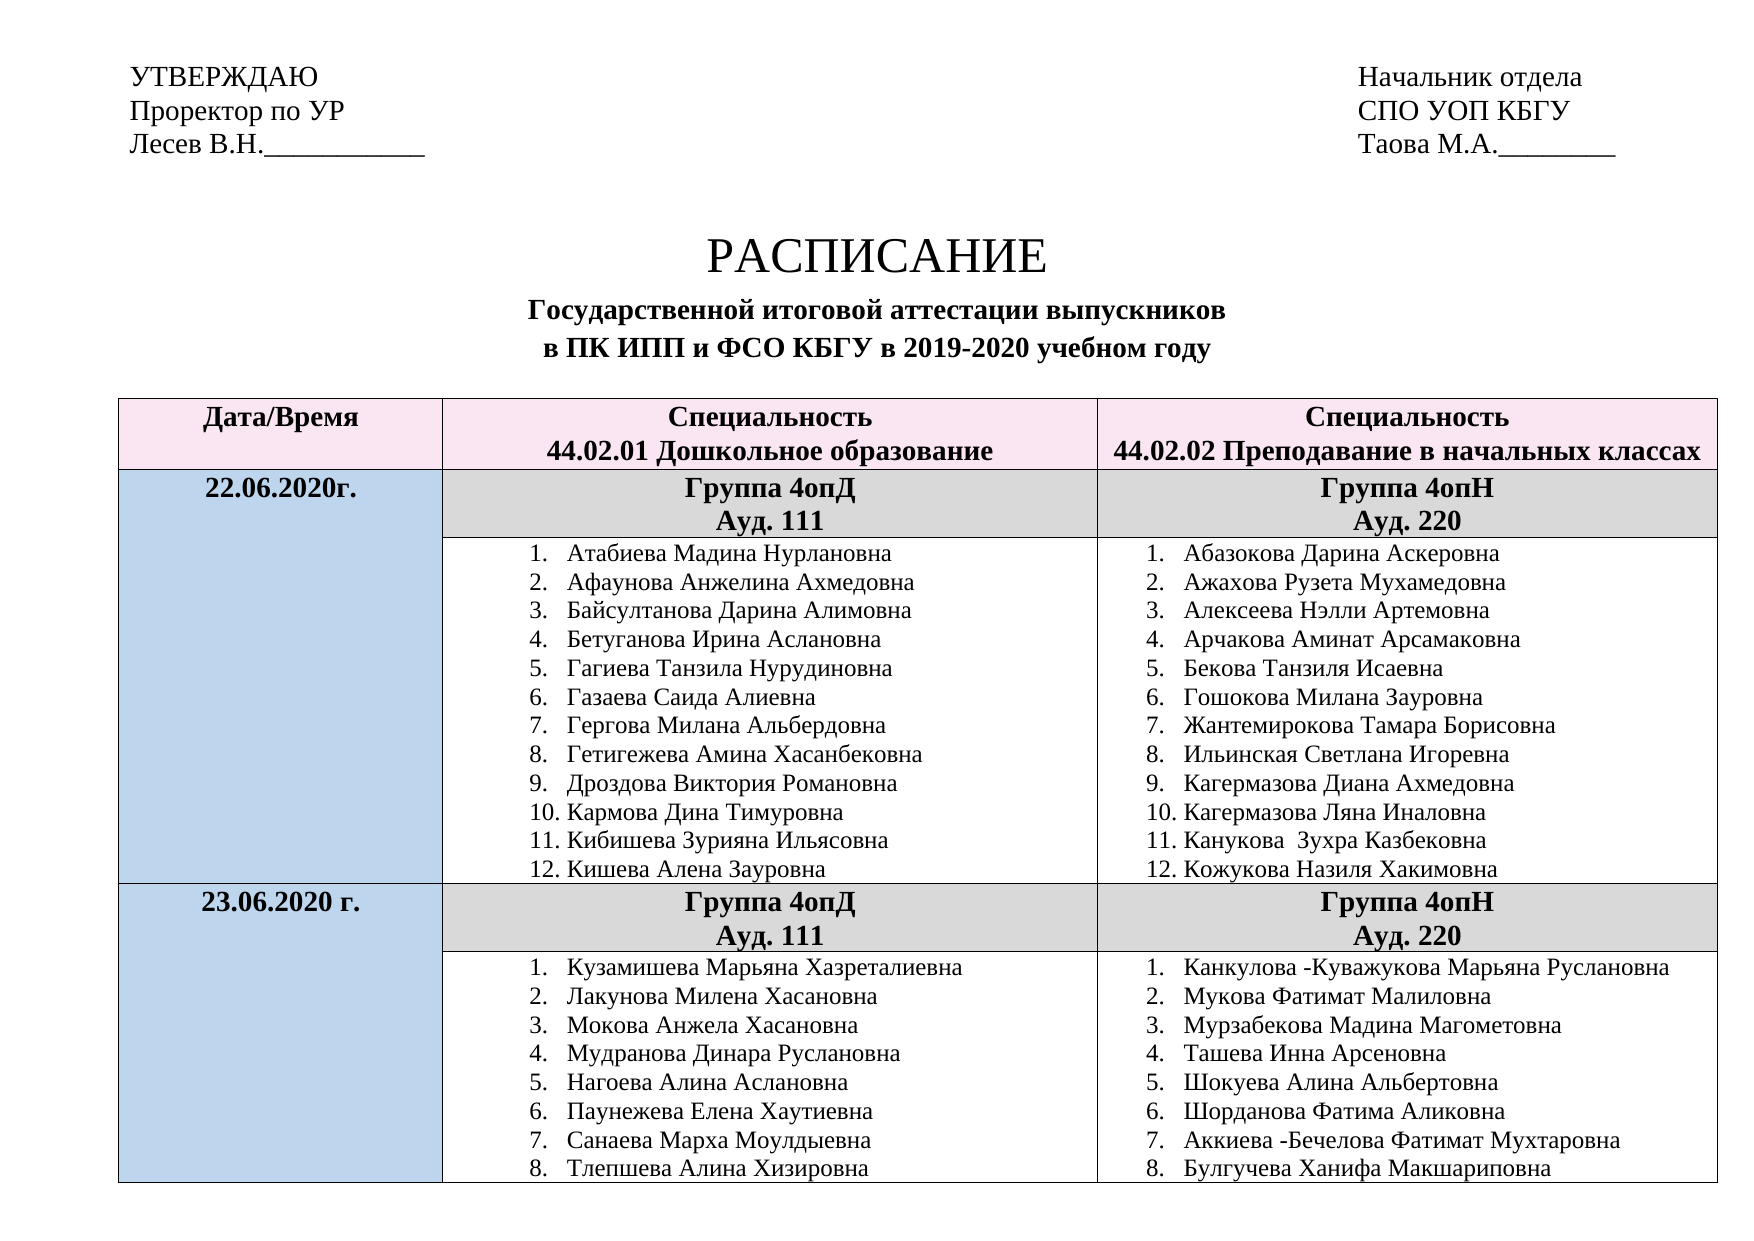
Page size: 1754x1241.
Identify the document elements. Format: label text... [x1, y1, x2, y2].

table_header Начальник отдела СПО УОП КБГУ Таова М.А.________ [876, 59, 1635, 160]
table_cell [1098, 952, 1717, 1182]
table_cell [443, 952, 1097, 1182]
table_cell Атабиева Мадина Нурлановна Афаунова Анжелина Ахмедовна Байсултанова Дарина Алимовна Бетуганова Ирина Аслановна Гагиева Танзила Нурудиновна Газаева Саида Алиевна Гергова Милана Альбердовна Гетигежева Амина Хасанбековна Дроздова Виктория Романовна Кармова Дина Тимуровна Кибишева Зурияна Ильясовна Кишева Алена Зауровна [443, 538, 1097, 883]
table_cell Группа 4опД Ауд. 111 [443, 884, 1097, 951]
table_header Дата/Время [119, 399, 442, 469]
table_header Специальность 44.02.01 Дошкольное образование [443, 399, 1097, 469]
text РАСПИСАНИЕ [118, 226, 1636, 283]
table_cell 22.06.2020г. [119, 470, 442, 883]
table_header Специальность 44.02.02 Преподавание в начальных классах [1098, 399, 1717, 469]
table_cell Группа 4опН Ауд. 220 [1098, 470, 1717, 537]
table_header УТВЕРЖДАЮ Проректор по УР Лесев В.Н.___________ [118, 59, 876, 160]
table_cell Группа 4опД Ауд. 111 [443, 470, 1097, 537]
table_cell Абазокова Дарина Аскеровна Ажахова Рузета Мухамедовна Алексеева Нэлли Артемовна Арчакова Аминат Арсамаковна Бекова Танзиля Исаевна Гошокова Милана Зауровна Жантемирокова Тамара Борисовна Ильинская Светлана Игоревна Кагермазова Диана Ахмедовна Кагермазова Ляна Иналовна Канукова Зухра Казбековна Кожукова Назиля Хакимовна [1098, 538, 1717, 883]
text Государственной итоговой аттестации выпускников [118, 292, 1636, 325]
text в ПК ИПП и ФСО КБГУ в 2019-2020 учебном году [118, 330, 1636, 364]
table_cell 23.06.2020 г. [119, 884, 442, 1182]
table_cell Группа 4опН Ауд. 220 [1098, 884, 1717, 951]
